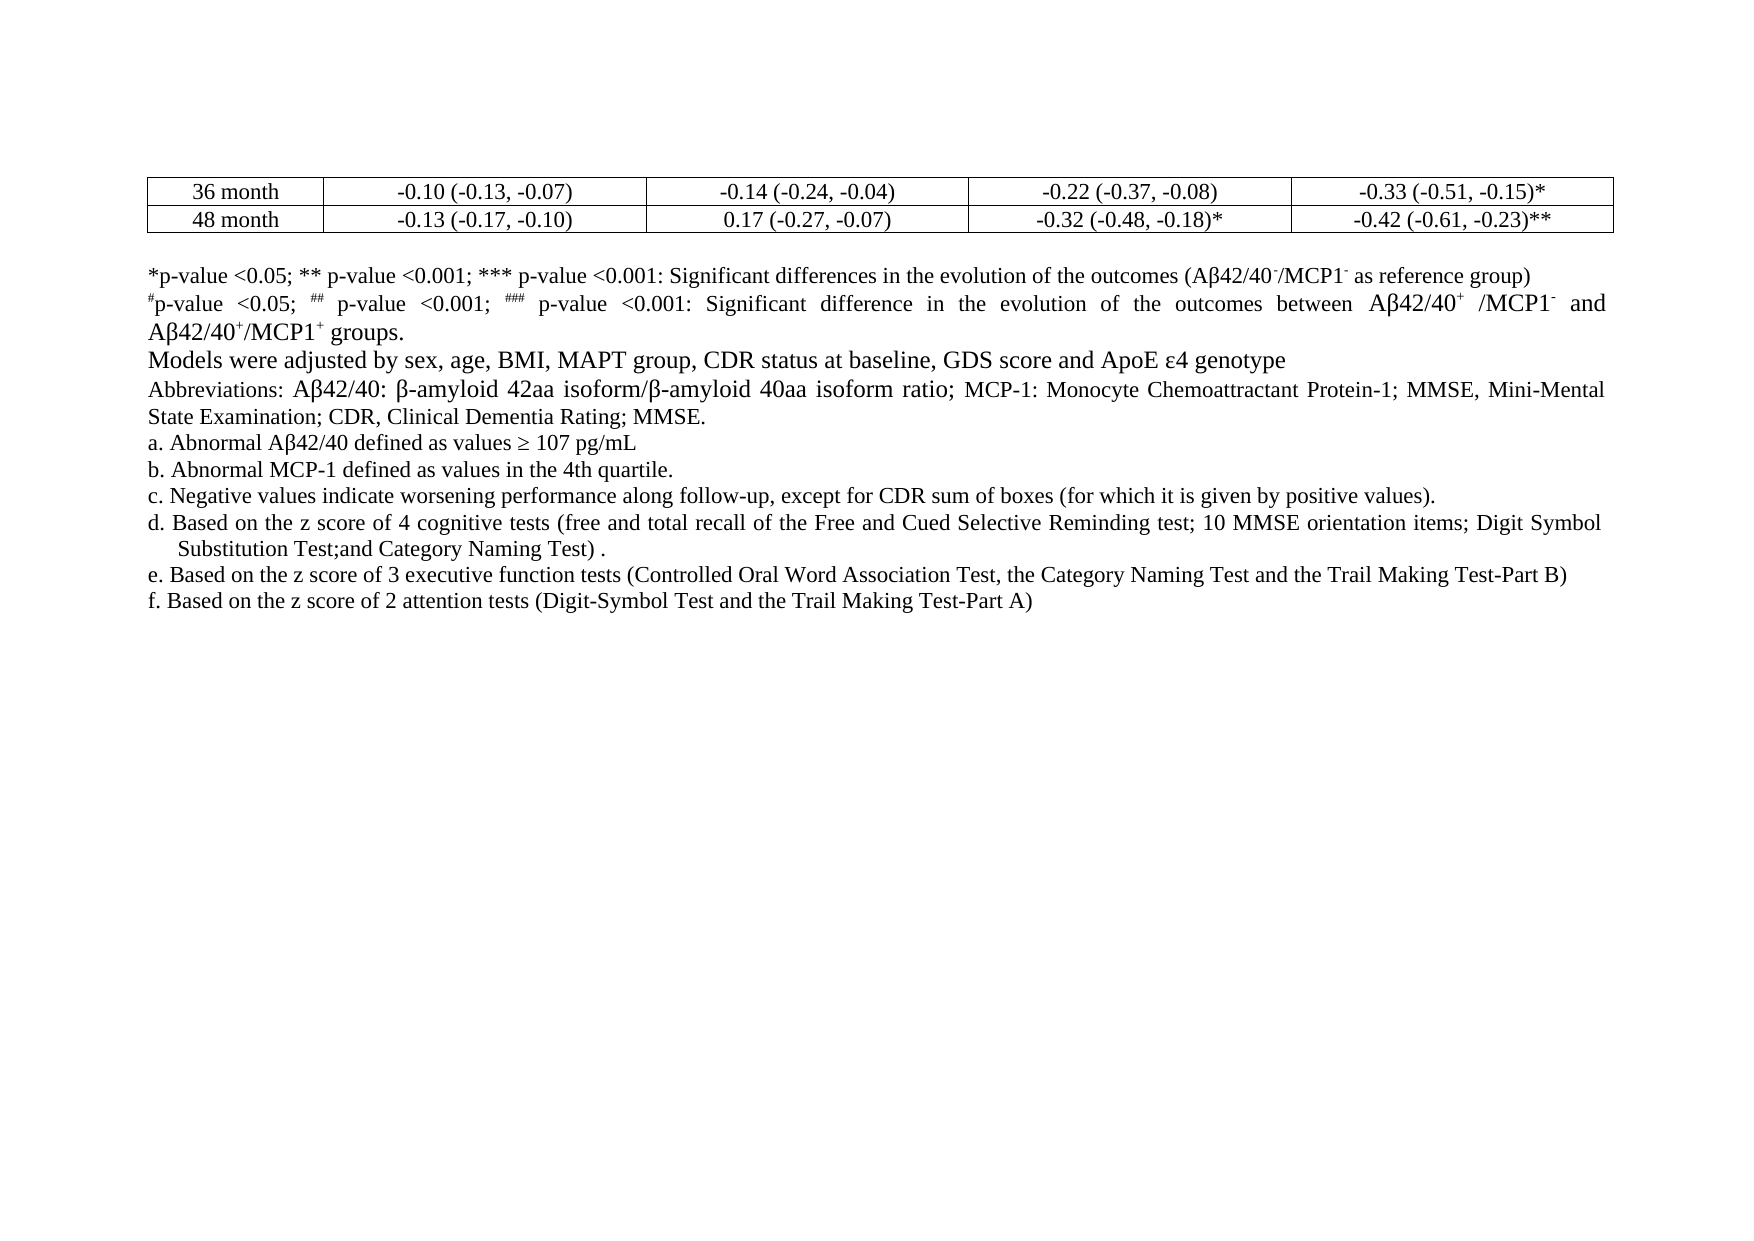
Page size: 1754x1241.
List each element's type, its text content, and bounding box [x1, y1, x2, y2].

table_cell -0.14 (-0.24, -0.04) [647, 178, 968, 204]
table_cell 48 month [148, 206, 323, 232]
text c. Negative values indicate worsening performance along follow-up, except for CDR sum of boxes (for which it is given by positive values). [148, 482, 1606, 508]
text f. Based on the z score of 2 attention tests (Digit-Symbol Test and the Trail Making Test-Part A) [148, 588, 1606, 614]
text d. Based on the z score of 4 cognitive tests (free and total recall of the Free and Cued Selective Reminding test; 10 MMSE orientation items; Digit Symbol Substitution Test;and Category Naming Test) . [148, 508, 1606, 561]
text a. Abnormal Aβ42/40 defined as values ≥ 107 pg/mL [148, 429, 1606, 456]
table_cell -0.32 (-0.48, -0.18)* [969, 206, 1291, 232]
text Models were adjusted by sex, age, BMI, MAPT group, CDR status at baseline, GDS score and ApoE ε4 genotype [148, 346, 1606, 374]
table_cell -0.22 (-0.37, -0.08) [969, 178, 1291, 204]
text e. Based on the z score of 3 executive function tests (Controlled Oral Word Association Test, the Category Naming Test and the Trail Making Test-Part B) [148, 561, 1606, 588]
table_cell -0.10 (-0.13, -0.07) [324, 178, 646, 204]
table_cell 36 month [148, 178, 323, 204]
table_cell 0.17 (-0.27, -0.07) [647, 206, 968, 232]
text Abbreviations: Aβ42/40: β-amyloid 42aa isoform/β-amyloid 40aa isoform ratio; MCP-1: Monocyte Chemoattractant Protein-1; MMSE, Mini-Mental State Examination; CDR, Clinical Dementia Rating; MMSE. [148, 374, 1606, 429]
table_cell -0.33 (-0.51, -0.15)* [1292, 178, 1613, 204]
text b. Abnormal MCP-1 defined as values in the 4th quartile. [148, 456, 1606, 482]
table_cell -0.13 (-0.17, -0.10) [324, 206, 646, 232]
table_cell -0.42 (-0.61, -0.23)** [1292, 206, 1613, 232]
text *p-value <0.05; ** p-value <0.001; *** p-value <0.001: Significant differences in the evolution of the outcomes (Aβ42/40-/MCP1- as reference group) [148, 262, 1606, 288]
text #p-value <0.05; ## p-value <0.001; ### p-value <0.001: Significant difference in the evolution of the outcomes between Aβ42/40+ /MCP1- and Aβ42/40+/MCP1+ groups. [148, 288, 1606, 346]
